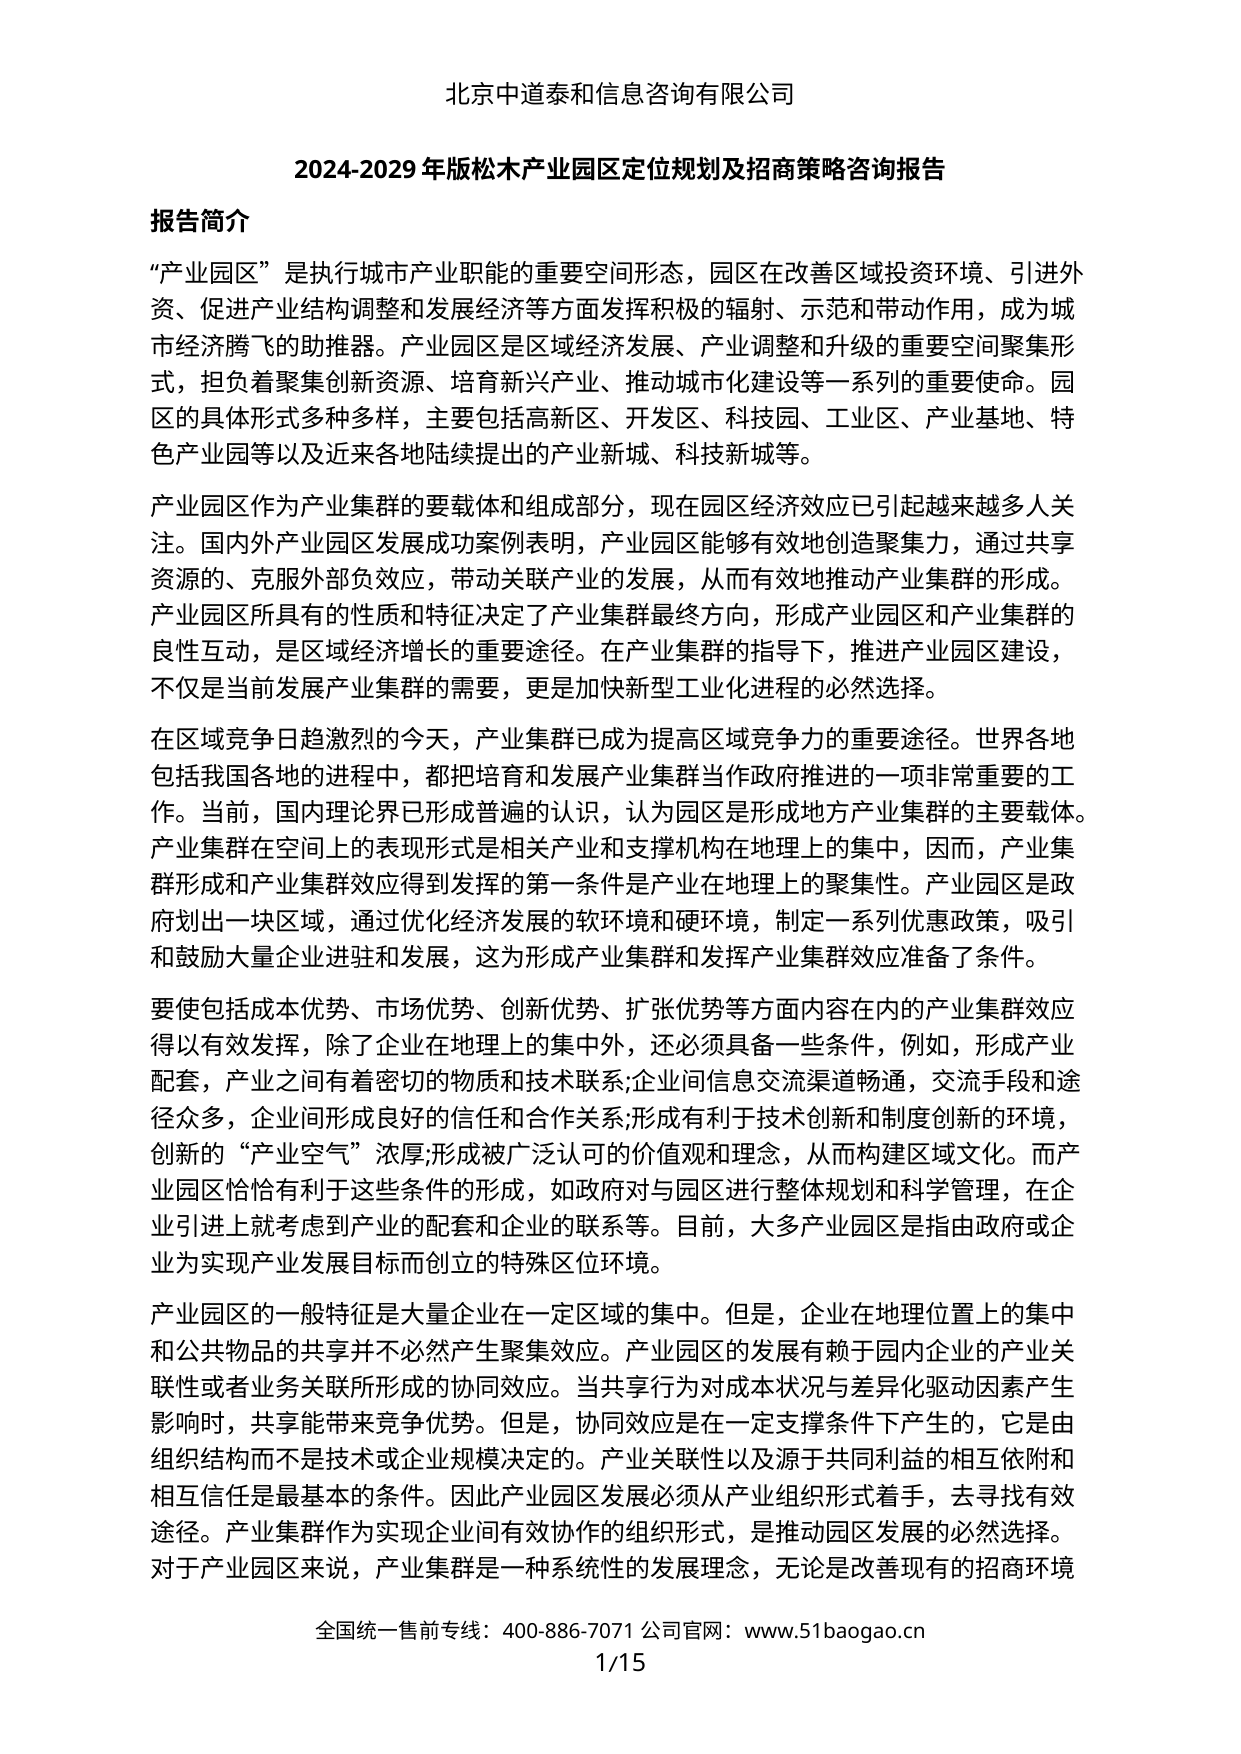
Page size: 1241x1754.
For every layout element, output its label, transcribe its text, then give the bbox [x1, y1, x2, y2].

text 2024-2029年版松木产业园区定位规划及招商策略咨询报告 [150, 150, 1090, 186]
text 在区域竞争日趋激烈的今天，产业集群已成为提高区域竞争力的重要途径。世界各地包括我国各地的进程中，都把培育和发展产业集群当作政府推进的一项非常重要的工作。当前，国内理论界已形成普遍的认识，认为园区是形成地方产业集群的主要载体。产业集群在空间上的表现形式是相关产业和支撑机构在地理上的集中，因而，产业集群形成和产业集群效应得到发挥的第一条件是产业在地理上的聚集性。产业园区是政府划出一块区域，通过优化经济发展的软环境和硬环境，制定一系列优惠政策，吸引和鼓励大量企业进驻和发展，这为形成产业集群和发挥产业集群效应准备了条件。 [150, 720, 1090, 974]
text “产业园区”是执行城市产业职能的重要空间形态，园区在改善区域投资环境、引进外资、促进产业结构调整和发展经济等方面发挥积极的辐射、示范和带动作用，成为城市经济腾飞的助推器。产业园区是区域经济发展、产业调整和升级的重要空间聚集形式，担负着聚集创新资源、培育新兴产业、推动城市化建设等一系列的重要使命。园区的具体形式多种多样，主要包括高新区、开发区、科技园、工业区、产业基地、特色产业园等以及近来各地陆续提出的产业新城、科技新城等。 [150, 254, 1090, 471]
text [150, 1295, 1090, 1585]
text 产业园区作为产业集群的要载体和组成部分，现在园区经济效应已引起越来越多人关注。国内外产业园区发展成功案例表明，产业园区能够有效地创造聚集力，通过共享资源的、克服外部负效应，带动关联产业的发展，从而有效地推动产业集群的形成。产业园区所具有的性质和特征决定了产业集群最终方向，形成产业园区和产业集群的良性互动，是区域经济增长的重要途径。在产业集群的指导下，推进产业园区建设，不仅是当前发展产业集群的需要，更是加快新型工业化进程的必然选择。 [150, 487, 1090, 704]
text 报告简介 [150, 202, 1090, 238]
text 要使包括成本优势、市场优势、创新优势、扩张优势等方面内容在内的产业集群效应得以有效发挥，除了企业在地理上的集中外，还必须具备一些条件，例如，形成产业配套，产业之间有着密切的物质和技术联系;企业间信息交流渠道畅通，交流手段和途径众多，企业间形成良好的信任和合作关系;形成有利于技术创新和制度创新的环境，创新的“产业空气”浓厚;形成被广泛认可的价值观和理念，从而构建区域文化。而产业园区恰恰有利于这些条件的形成，如政府对与园区进行整体规划和科学管理，在企业引进上就考虑到产业的配套和企业的联系等。目前，大多产业园区是指由政府或企业为实现产业发展目标而创立的特殊区位环境。 [150, 989, 1090, 1279]
